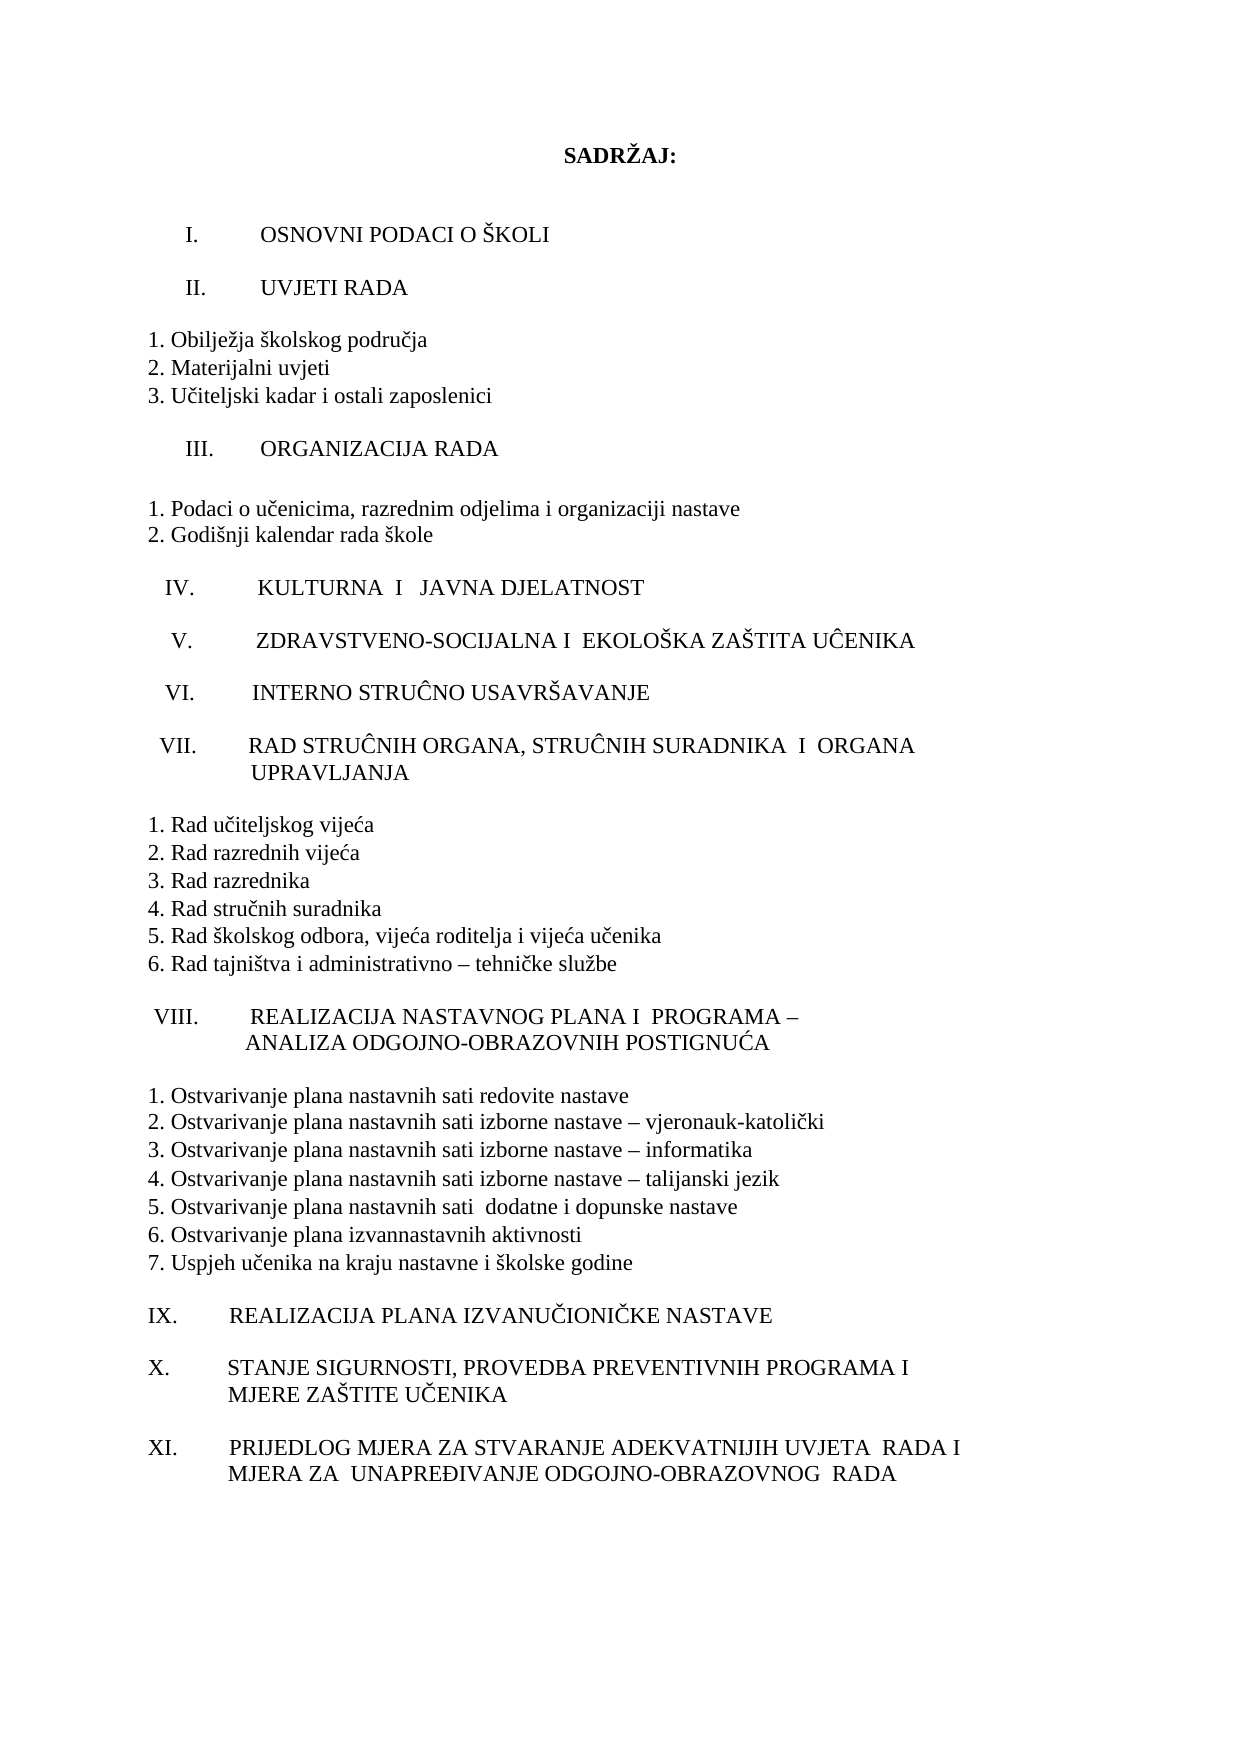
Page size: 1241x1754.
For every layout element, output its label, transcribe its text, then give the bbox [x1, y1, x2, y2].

list UVJETI RADA [185, 273, 1092, 300]
text VI. INTERNO STRUĈNO USAVRŠAVANJE [148, 679, 1092, 706]
text 6. Rad tajništva i administrativno – tehničke službe [148, 950, 1092, 977]
text 2. Ostvarivanje plana nastavnih sati izborne nastave – vjeronauk-katolički [148, 1108, 1092, 1135]
text V. ZDRAVSTVENO-SOCIJALNA I EKOLOŠKA ZAŠTITA UĈENIKA [148, 627, 1092, 653]
text 3. Ostvarivanje plana nastavnih sati izborne nastave – informatika [148, 1137, 1092, 1163]
text VIII. REALIZACIJA NASTAVNOG PLANA I PROGRAMA – [148, 1003, 1092, 1029]
text MJERA ZA UNAPREĐIVANJE ODGOJNO-OBRAZOVNOG RADA [148, 1460, 1092, 1486]
list OSNOVNI PODACI O ŠKOLI [185, 221, 1092, 247]
text MJERE ZAŠTITE UČENIKA [148, 1381, 1092, 1407]
text 5. Rad školskog odbora, vijeća roditelja i vijeća učenika [148, 922, 1092, 949]
text 4. Rad stručnih suradnika [148, 895, 1092, 921]
text 2. Rad razrednih vijeća [148, 839, 1092, 865]
text X. STANJE SIGURNOSTI, PROVEDBA PREVENTIVNIH PROGRAMA I [148, 1354, 1092, 1381]
text SADRŽAJ: [148, 142, 1092, 168]
text 1. Rad učiteljskog vijeća [148, 811, 1092, 838]
list ORGANIZACIJA RADA [185, 434, 1092, 461]
text 3. Učiteljski kadar i ostali zaposlenici [148, 382, 1092, 408]
text 1. Podaci o učenicima, razrednim odjelima i organizaciji nastave [148, 495, 1092, 521]
text UPRAVLJANJA [148, 758, 1092, 785]
text VII. RAD STRUĈNIH ORGANA, STRUĈNIH SURADNIKA I ORGANA [148, 732, 1092, 758]
text 4. Ostvarivanje plana nastavnih sati izborne nastave – talijanski jezik [148, 1165, 1092, 1191]
text 3. Rad razrednika [148, 867, 1092, 893]
text IX. REALIZACIJA PLANA IZVANUČIONIČKE NASTAVE [148, 1302, 1092, 1328]
text 6. Ostvarivanje plana izvannastavnih aktivnosti [148, 1221, 1092, 1247]
text 1. Ostvarivanje plana nastavnih sati redovite nastave [148, 1082, 1092, 1108]
text ANALIZA ODGOJNO-OBRAZOVNIH POSTIGNUĆA [148, 1029, 1092, 1056]
text 1. Obilježja školskog područja [148, 326, 1092, 353]
text 2. Godišnji kalendar rada škole [148, 521, 1092, 548]
text IV. KULTURNA I JAVNA DJELATNOST [148, 574, 1092, 600]
text 5. Ostvarivanje plana nastavnih sati dodatne i dopunske nastave [148, 1193, 1092, 1219]
text 2. Materijalni uvjeti [148, 354, 1092, 380]
text 7. Uspjeh učenika na kraju nastavne i školske godine [148, 1249, 1092, 1275]
text XI. PRIJEDLOG MJERA ZA STVARANJE ADEKVATNIJIH UVJETA RADA I [148, 1433, 1092, 1460]
